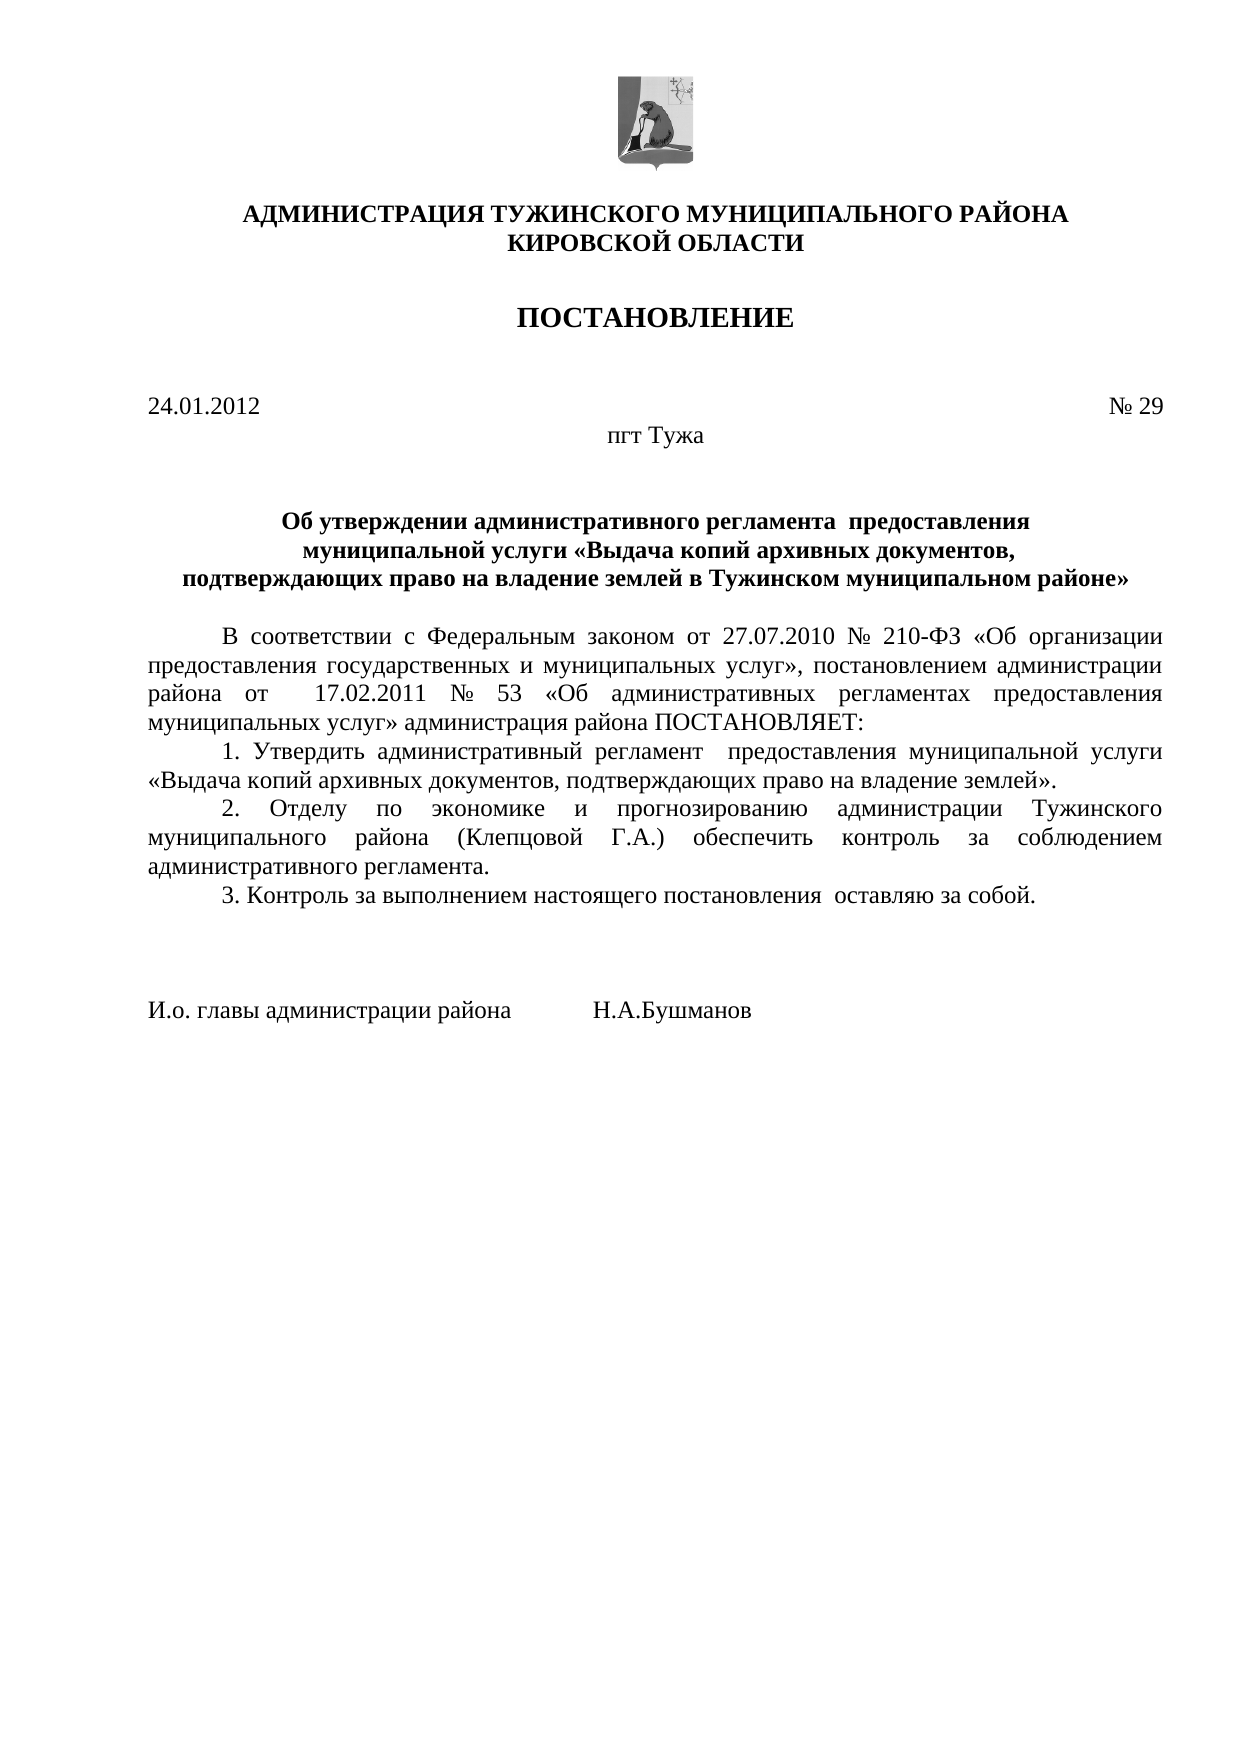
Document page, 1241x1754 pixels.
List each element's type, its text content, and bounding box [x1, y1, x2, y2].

text подтверждающих право на владение землей в Тужинском муниципальном районе» [148, 563, 1163, 592]
text 3. Контроль за выполнением настоящего постановления оставляю за собой. [148, 880, 1163, 908]
text 1. Утвердить административный регламент предоставления муниципальной услуги «Выдача копий архивных документов, подтверждающих право на владение землей». [148, 736, 1163, 793]
text Об утверждении административного регламента предоставления [148, 506, 1163, 535]
text пгт Тужа [148, 420, 1163, 448]
title КИРОВСКОЙ ОБЛАСТИ [148, 228, 1163, 257]
table_header 24.01.2012 [136, 391, 640, 420]
title АДМИНИСТРАЦИЯ ТУЖИНСКОГО МУНИЦИПАЛЬНОГО РАЙОНА [148, 199, 1163, 228]
text В соответствии с Федеральным законом от 27.07.2010 № 210-ФЗ «Об организации предоставления государственных и муниципальных услуг», постановлением администрации района от 17.02.2011 № 53 «Об административных регламентах предоставления муниципальных услуг» администрация района ПОСТАНОВЛЯЕТ: [148, 621, 1163, 736]
text муниципальной услуги «Выдача копий архивных документов, [148, 535, 1163, 563]
title ПОСТАНОВЛЕНИЕ [148, 300, 1163, 333]
text И.о. главы администрации района Н.А.Бушманов [148, 995, 1163, 1023]
table_header № 29 [640, 391, 1175, 420]
text 2. Отделу по экономике и прогнозированию администрации Тужинского муниципального района (Клепцовой Г.А.) обеспечить контроль за соблюдением административного регламента. [148, 793, 1163, 880]
